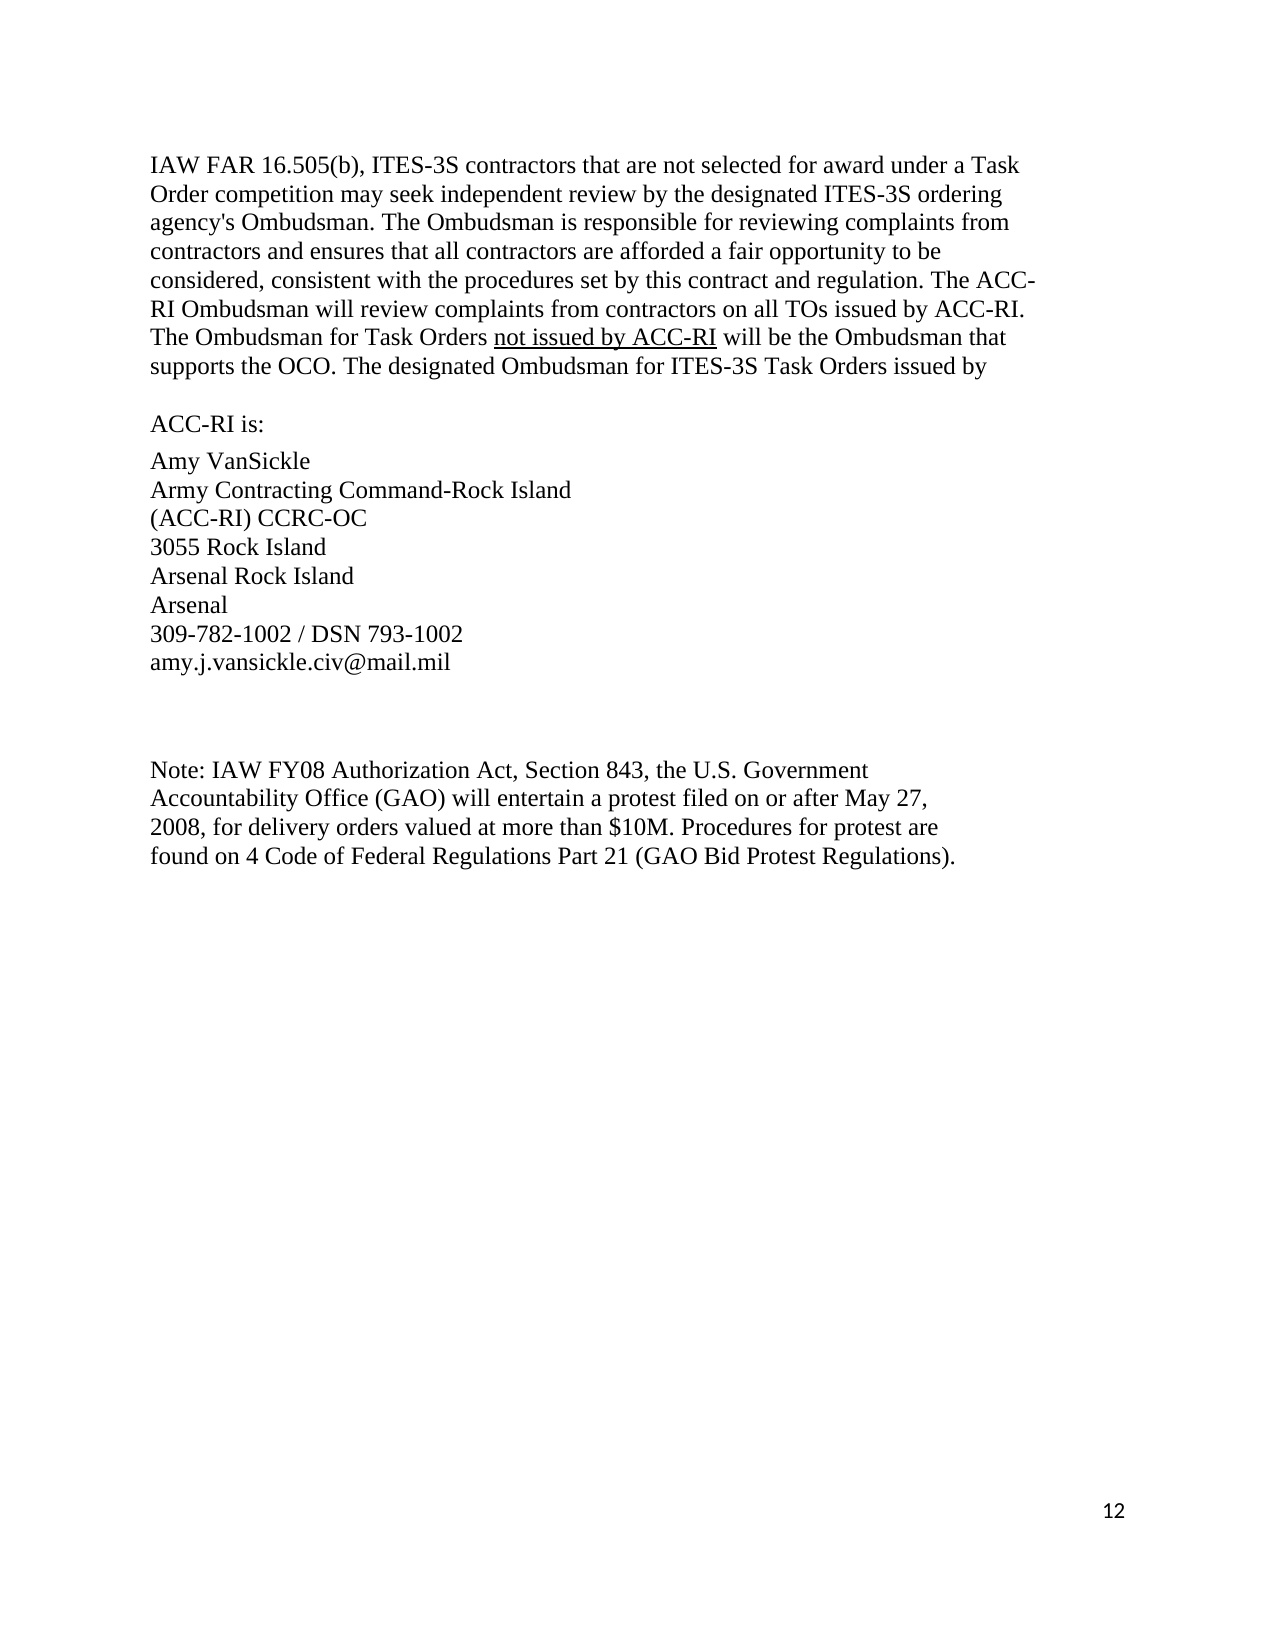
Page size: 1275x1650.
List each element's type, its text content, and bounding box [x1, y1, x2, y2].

text Amy VanSickle [150, 446, 1125, 475]
text 309-782-1002 / DSN 793-1002 [150, 619, 1125, 647]
text 3055 Rock Island Arsenal Rock Island Arsenal [150, 532, 372, 618]
text amy.j.vansickle.civ@mail.mil [150, 647, 1125, 676]
text IAW FAR 16.505(b), ITES-3S contractors that are not selected for award under a Task Order competition may seek independent review by the designated ITES-3S ordering agency's Ombudsman. The Ombudsman is responsible for reviewing complaints from contractors and ensures that all contractors are afforded a fair opportunity to be considered, consistent with the procedures set by this contract and regulation. The ACC-RI Ombudsman will review complaints from contractors on all TOs issued by ACC-RI. The Ombudsman for Task Orders not issued by ACC-RI will be the Ombudsman that supports the OCO. The designated Ombudsman for ITES-3S Task Orders issued by [150, 150, 1043, 380]
text ACC-RI is: [150, 409, 1043, 438]
text Army Contracting Command-Rock Island (ACC-RI) CCRC-OC [150, 475, 627, 532]
text Note: IAW FY08 Authorization Act, Section 843, the U.S. Government Accountability Office (GAO) will entertain a protest filed on or after May 27, 2008, for delivery orders valued at more than $10M. Procedures for protest are found on 4 Code of Federal Regulations Part 21 (GAO Bid Protest Regulations). [150, 755, 979, 870]
